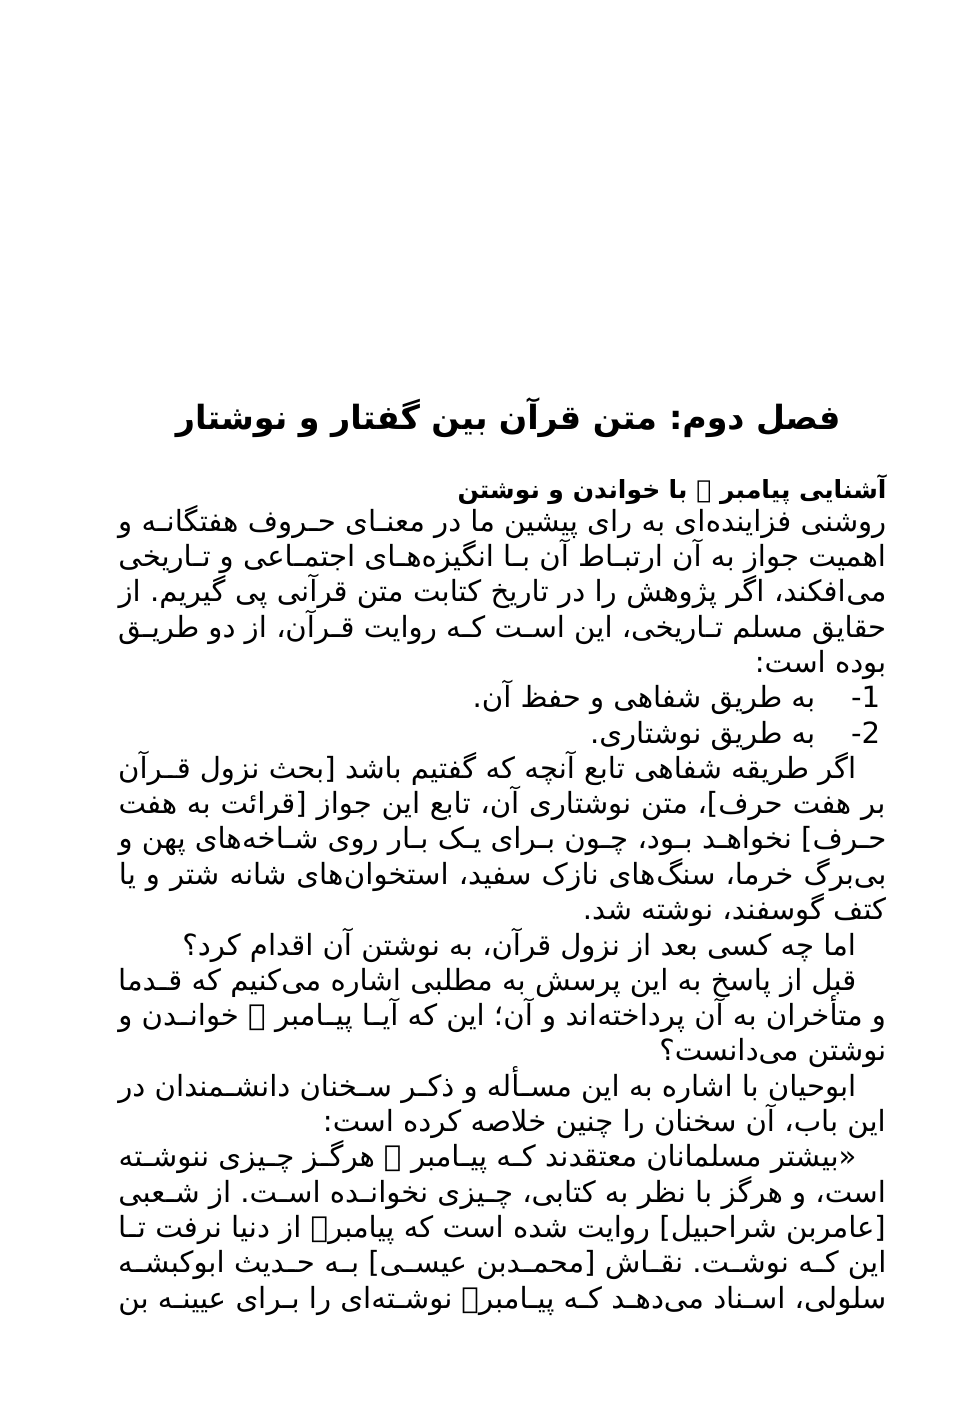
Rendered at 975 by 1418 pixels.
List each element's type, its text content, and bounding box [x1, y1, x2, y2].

text اما چه کسی بعد از نزول قرآن، به نوشتن آن اقدام کرد؟ [118, 928, 886, 962]
text آشنایی پیامبر با خواندن و نوشتن [118, 475, 886, 504]
text فصل دوم: متن قرآن بین گفتار و نوشتار [118, 398, 886, 437]
text روشنی فزاینده‌ای به رای پیشین ما در معنای حروف هفتگانه و اهمیت جواز به آن ارتباط آن با انگیزه‌های اجتماعی و تاریخی می‌افکند، اگر پژوهش را در تاریخ کتابت متن قرآنی پی گیریم. از حقایق مسلم تاریخی، این است که روایت قرآن، از دو طریق بوده است: [118, 504, 886, 679]
list به طریق شفاهی و حفظ آن. [118, 681, 851, 714]
list به طریق نوشتاری. [118, 716, 851, 750]
text قبل از پاسخ به این پرسش به مطلبی اشاره می‌کنیم که قدما و متأخران به آن پرداخته‌اند و آن؛ این که آیا پیامبر خواندن و نوشتن می‌دانست؟ [118, 963, 886, 1068]
text ابوحیان با اشاره به این مسأله و ذکر سخنان دانشمندان در این باب، آن سخنان را چنین خلاصه کرده است: [118, 1069, 886, 1138]
text اگر طریقه شفاهی تابع آنچه که گفتیم باشد [بحث نزول قرآن بر هفت حرف]، متن نوشتاری آن، تابع این جواز [قرائت به هفت حرف] نخواهد بود، چون برای یک بار روی شاخه‌های پهن و بی‌برگ خرما، سنگ‌های نازک سفید، استخوان‌های شانه شتر و یا کتف گوسفند، نوشته شد. [118, 751, 886, 926]
